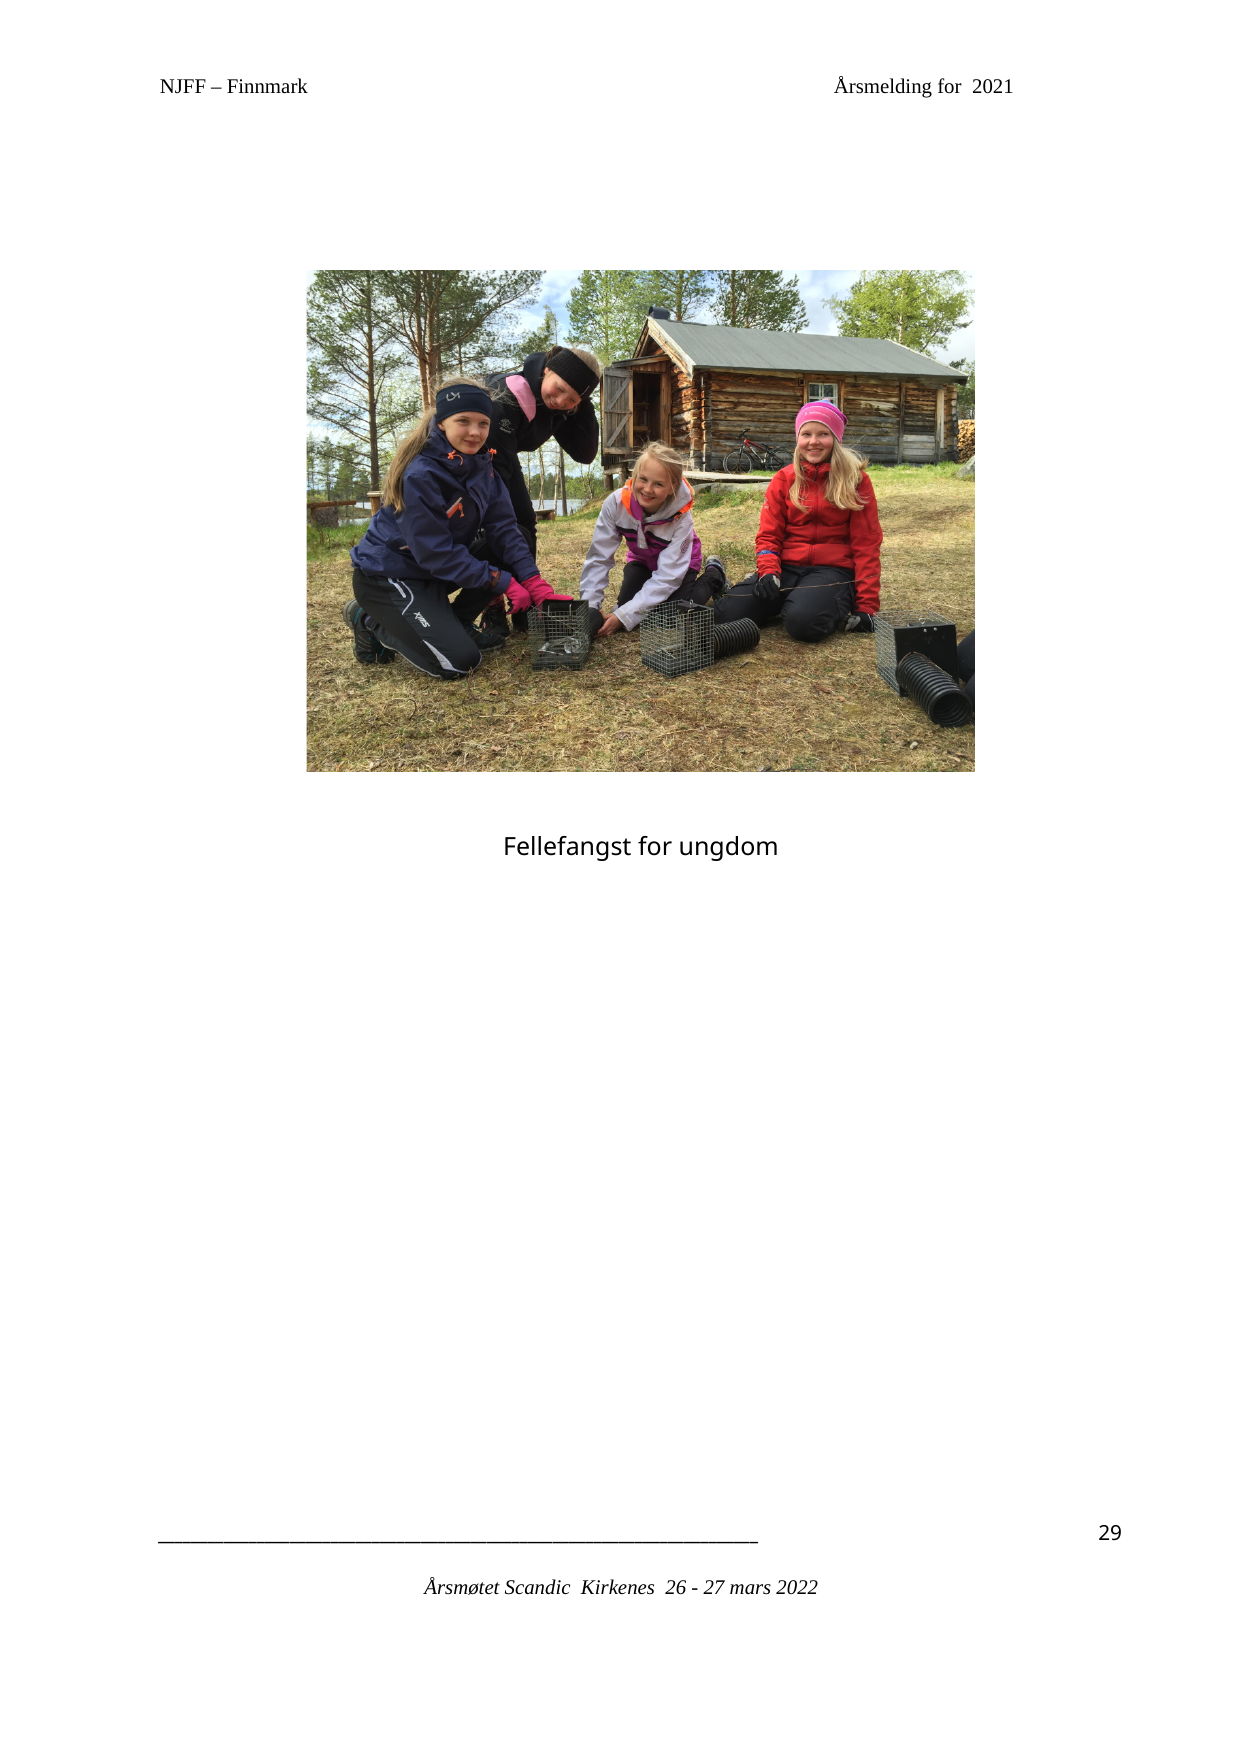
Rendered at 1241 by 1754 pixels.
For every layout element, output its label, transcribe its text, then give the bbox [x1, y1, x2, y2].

picture [306, 270, 975, 772]
text Fellefangst for ungdom [159, 829, 1122, 863]
